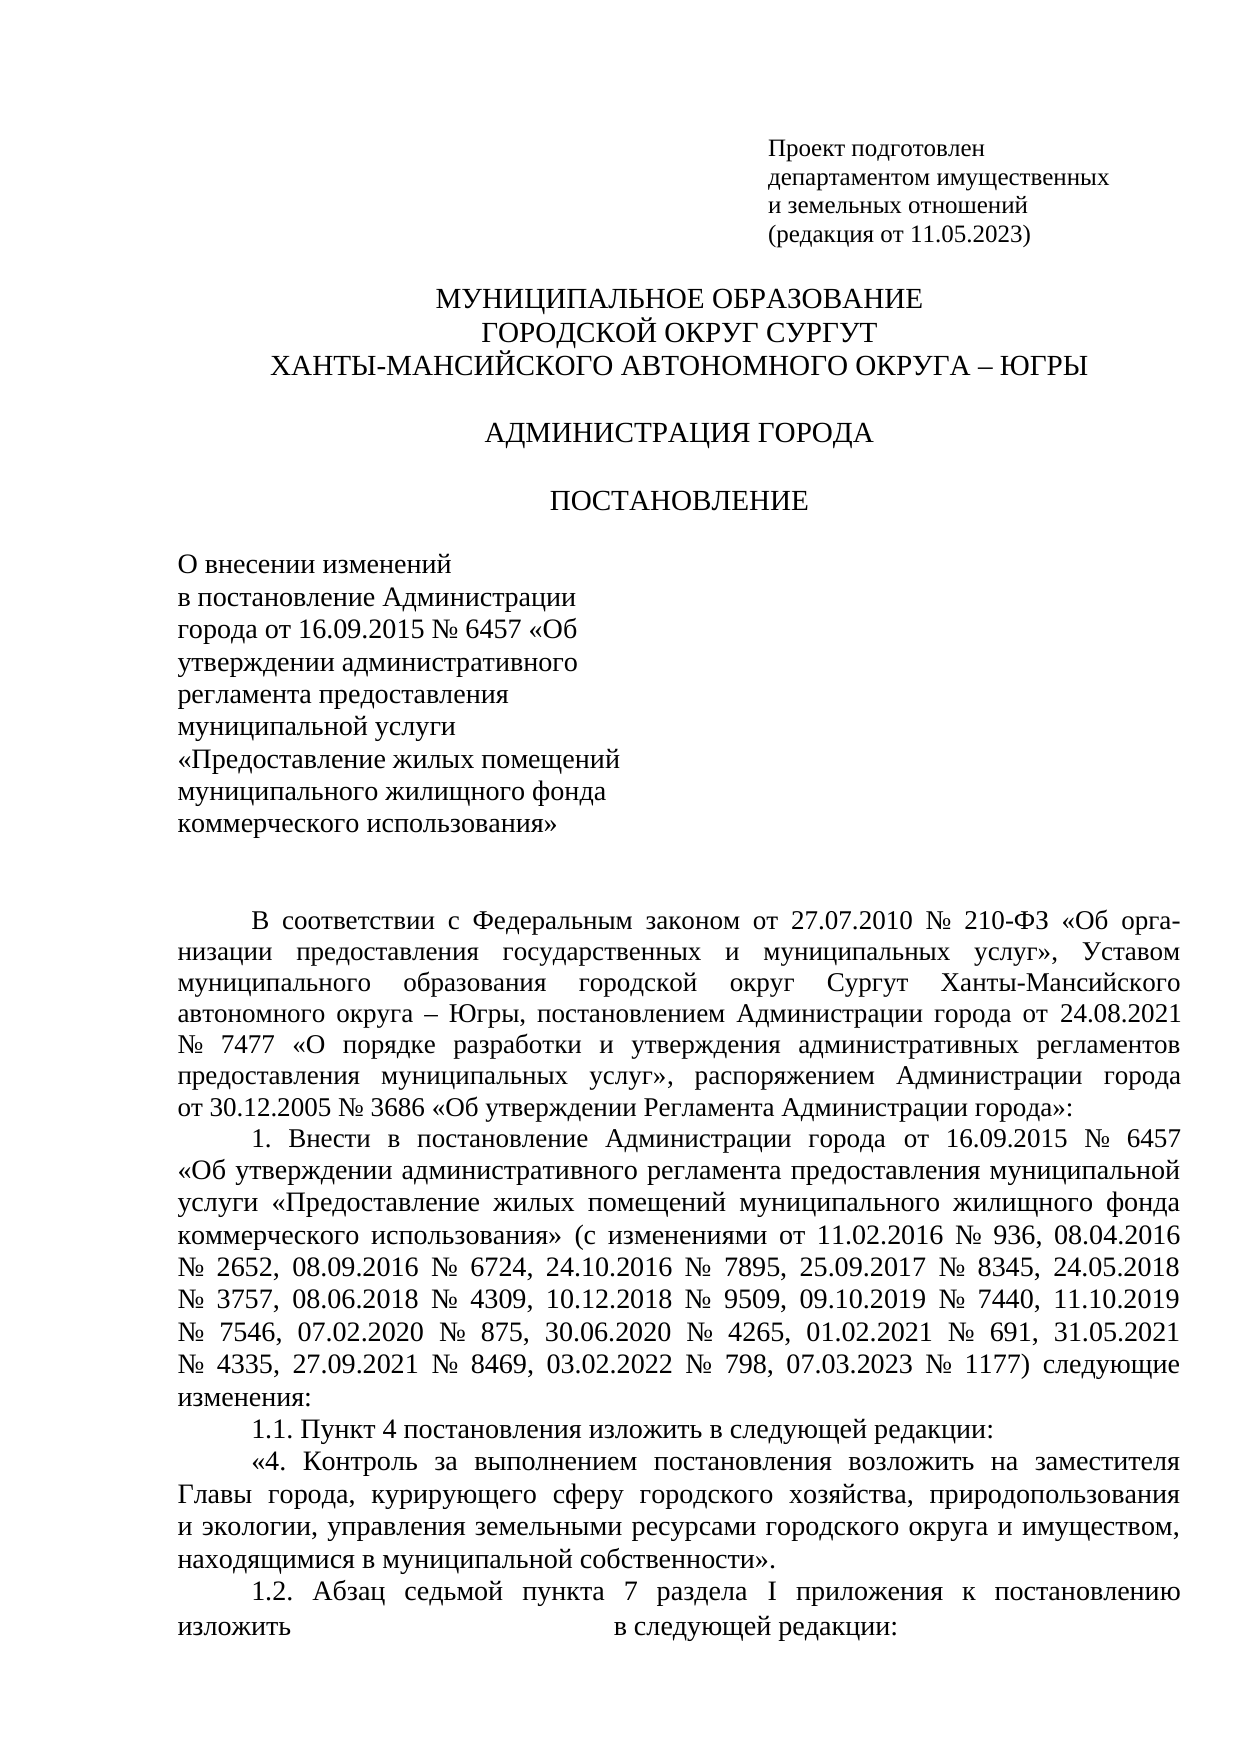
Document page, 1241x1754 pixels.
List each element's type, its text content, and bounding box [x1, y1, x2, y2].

text ГОРОДСКОЙ ОКРУГ СУРГУТ [177, 315, 1181, 348]
text муниципальной услуги [177, 709, 1181, 742]
text департаментом имущественных и земельных отношений [768, 162, 1181, 219]
text коммерческого использования» [177, 807, 1181, 839]
text ПОСТАНОВЛЕНИЕ [177, 483, 1181, 516]
text 1.1. Пункт 4 постановления изложить в следующей редакции: [177, 1412, 1181, 1444]
text В соответствии с Федеральным законом от 27.07.2010 № 210-ФЗ «Об орга- низации предоставления государственных и муниципальных услуг», Уставом муниципального образования городской округ Сургут Ханты-Мансийского автономного округа – Югры, постановлением Администрации города от 24.08.2021 № 7477 «О порядке разработки и утверждения административных регламентов предоставления муниципальных услуг», распоряжением Администрации города от 30.12.2005 № 3686 «Об утверждении Регламента Администрации города»: [177, 904, 1181, 1122]
text муниципального жилищного фонда [177, 774, 1181, 807]
text в постановление Администрации [177, 580, 1181, 612]
text 1. Внести в постановление Администрации города от 16.09.2015 № 6457 «Об утверждении административного регламента предоставления муниципальной услуги «Предоставление жилых помещений муниципального жилищного фонда коммерческого использования» (с изменениями от 11.02.2016 № 936, 08.04.2016 № 2652, 08.09.2016 № 6724, 24.10.2016 № 7895, 25.09.2017 № 8345, 24.05.2018 № 3757, 08.06.2018 № 4309, 10.12.2018 № 9509, 09.10.2019 № 7440, 11.10.2019 № 7546, 07.02.2020 № 875, 30.06.2020 № 4265, 01.02.2021 № 691, 31.05.2021 № 4335, 27.09.2021 № 8469, 03.02.2022 № 798, 07.03.2023 № 1177) следующие изменения: [177, 1122, 1181, 1412]
text Проект подготовлен [768, 133, 1181, 162]
text города от 16.09.2015 № 6457 «Об [177, 612, 1181, 644]
text 1.2. Абзац седьмой пункта 7 раздела I приложения к постановлению изложить в следующей редакции: [177, 1574, 1181, 1641]
text «4. Контроль за выполнением постановления возложить на заместителя Главы города, курирующего сферу городского хозяйства, природопользования и экологии, управления земельными ресурсами городского округа и имуществом, находящимися в муниципальной собственности». [177, 1444, 1181, 1574]
text «Предоставление жилых помещений [177, 742, 1181, 774]
text МУНИЦИПАЛЬНОЕ ОБРАЗОВАНИЕ [177, 281, 1181, 315]
text регламента предоставления [177, 677, 1181, 709]
text утверждении административного [177, 644, 1181, 677]
text О внесении изменений [177, 547, 1181, 580]
text АДМИНИСТРАЦИЯ ГОРОДА [177, 416, 1181, 449]
text (редакция от 11.05.2023) [768, 219, 1181, 248]
text ХАНТЫ-МАНСИЙСКОГО АВТОНОМНОГО ОКРУГА – ЮГРЫ [177, 348, 1181, 382]
